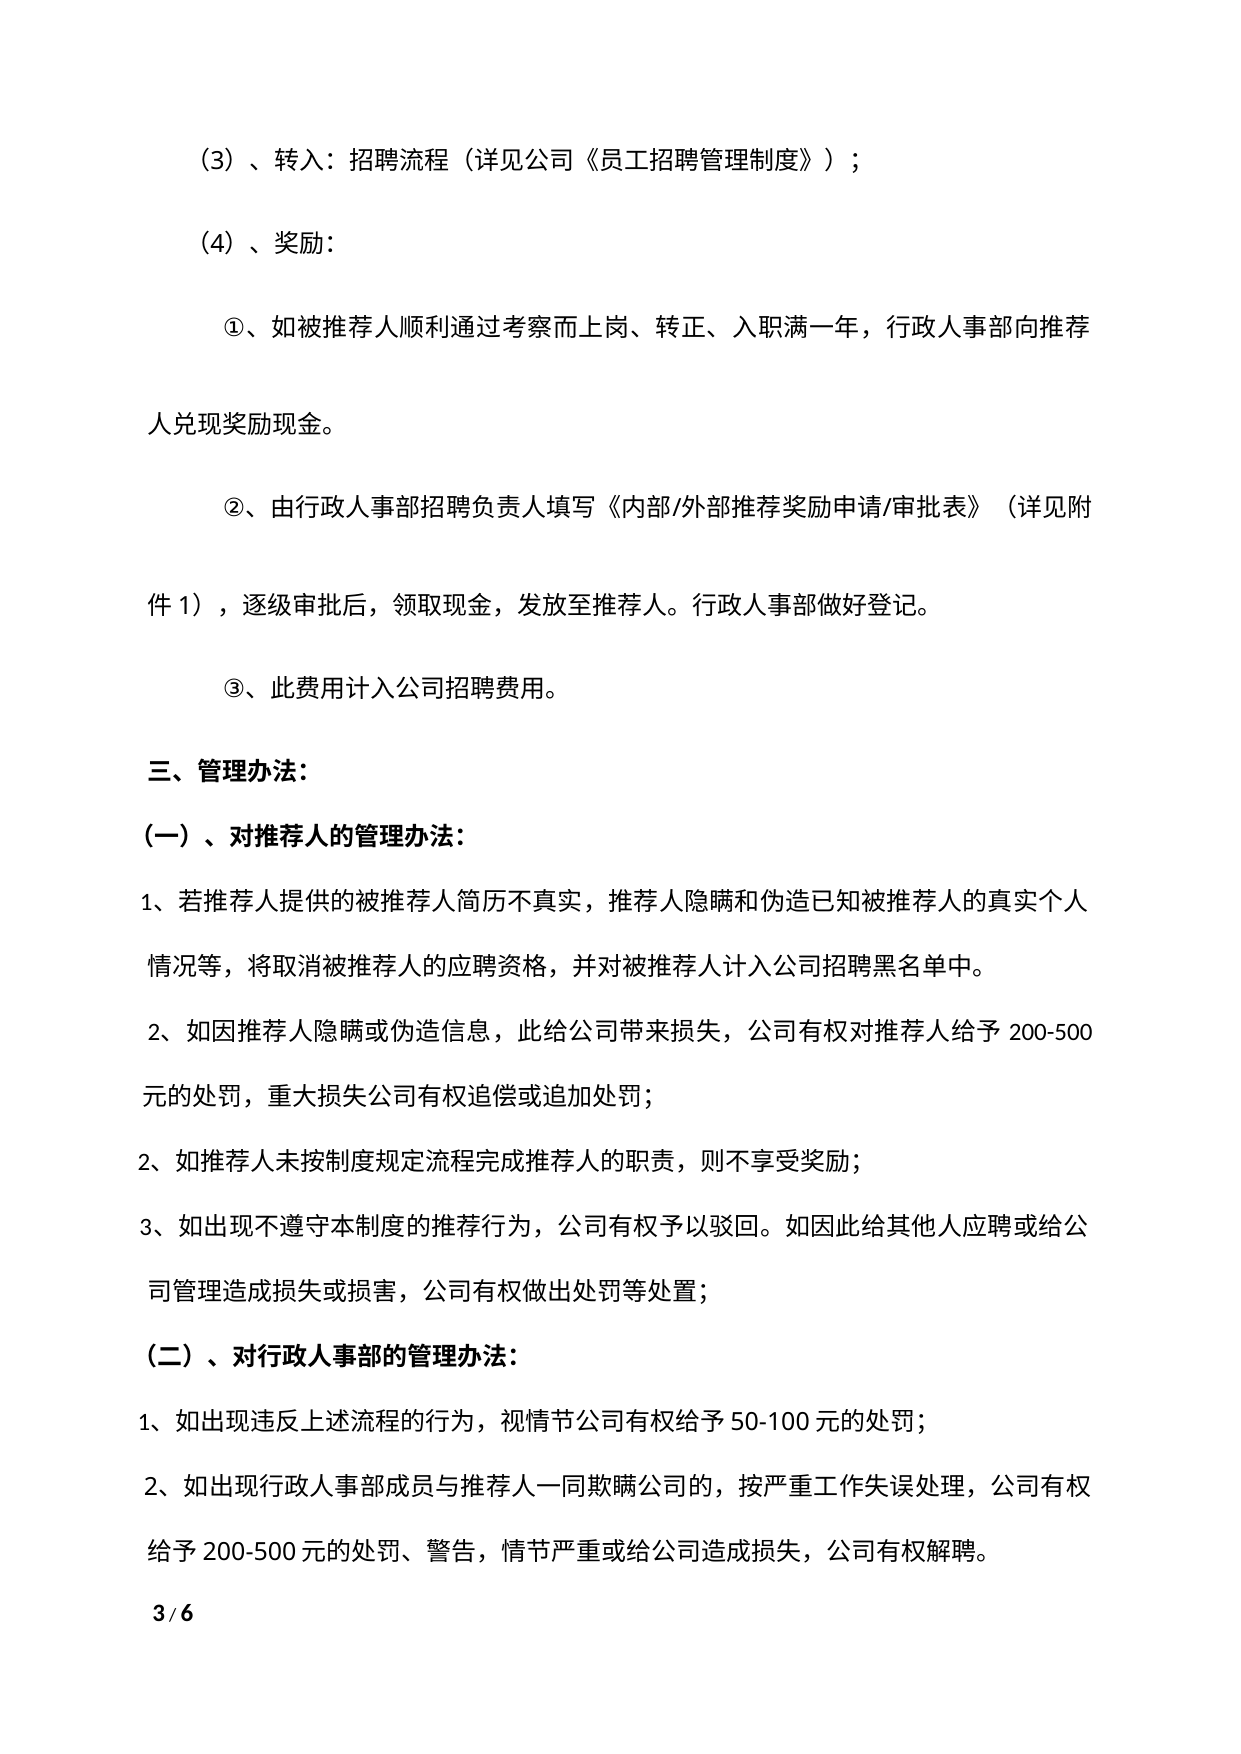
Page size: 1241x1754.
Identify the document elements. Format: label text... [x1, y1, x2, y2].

text ②、由行政人事部招聘负责人填写《内部/外部推荐奖励申请/审批表》（详见附件1），逐级审批后，领取现金，发放至推荐人。行政人事部做好登记。 [148, 473, 1092, 636]
list 管理办法： [148, 737, 1092, 802]
text （4）、奖励： [148, 209, 1092, 274]
list 3、如出现不遵守本制度的推荐行为，公司有权予以驳回。如因此给其他人应聘或给公司管理造成损失或损害，公司有权做出处罚等处置； [103, 1192, 1092, 1322]
text ①、如被推荐人顺利通过考察而上岗、转正、入职满一年，行政人事部向推荐人兑现奖励现金。 [148, 293, 1092, 455]
list 1、如出现违反上述流程的行为，视情节公司有权给予50-100元的处罚； [103, 1387, 1092, 1452]
list 2、如推荐人未按制度规定流程完成推荐人的职责，则不享受奖励； [103, 1127, 1092, 1192]
list （一）、对推荐人的管理办法： [103, 802, 1092, 867]
list 2、如出现行政人事部成员与推荐人一同欺瞒公司的，按严重工作失误处理，公司有权给予200-500元的处罚、警告，情节严重或给公司造成损失，公司有权解聘。 [103, 1452, 1092, 1582]
list 2、如因推荐人隐瞒或伪造信息，此给公司带来损失，公司有权对推荐人给予200-500元的处罚，重大损失公司有权追偿或追加处罚； [103, 997, 1092, 1127]
list 1、若推荐人提供的被推荐人简历不真实，推荐人隐瞒和伪造已知被推荐人的真实个人情况等，将取消被推荐人的应聘资格，并对被推荐人计入公司招聘黑名单中。 [103, 867, 1092, 997]
text ③、此费用计入公司招聘费用。 [148, 654, 1092, 719]
text （3）、转入：招聘流程（详见公司《员工招聘管理制度》）； [148, 126, 1092, 191]
list （二）、对行政人事部的管理办法： [103, 1322, 1092, 1387]
